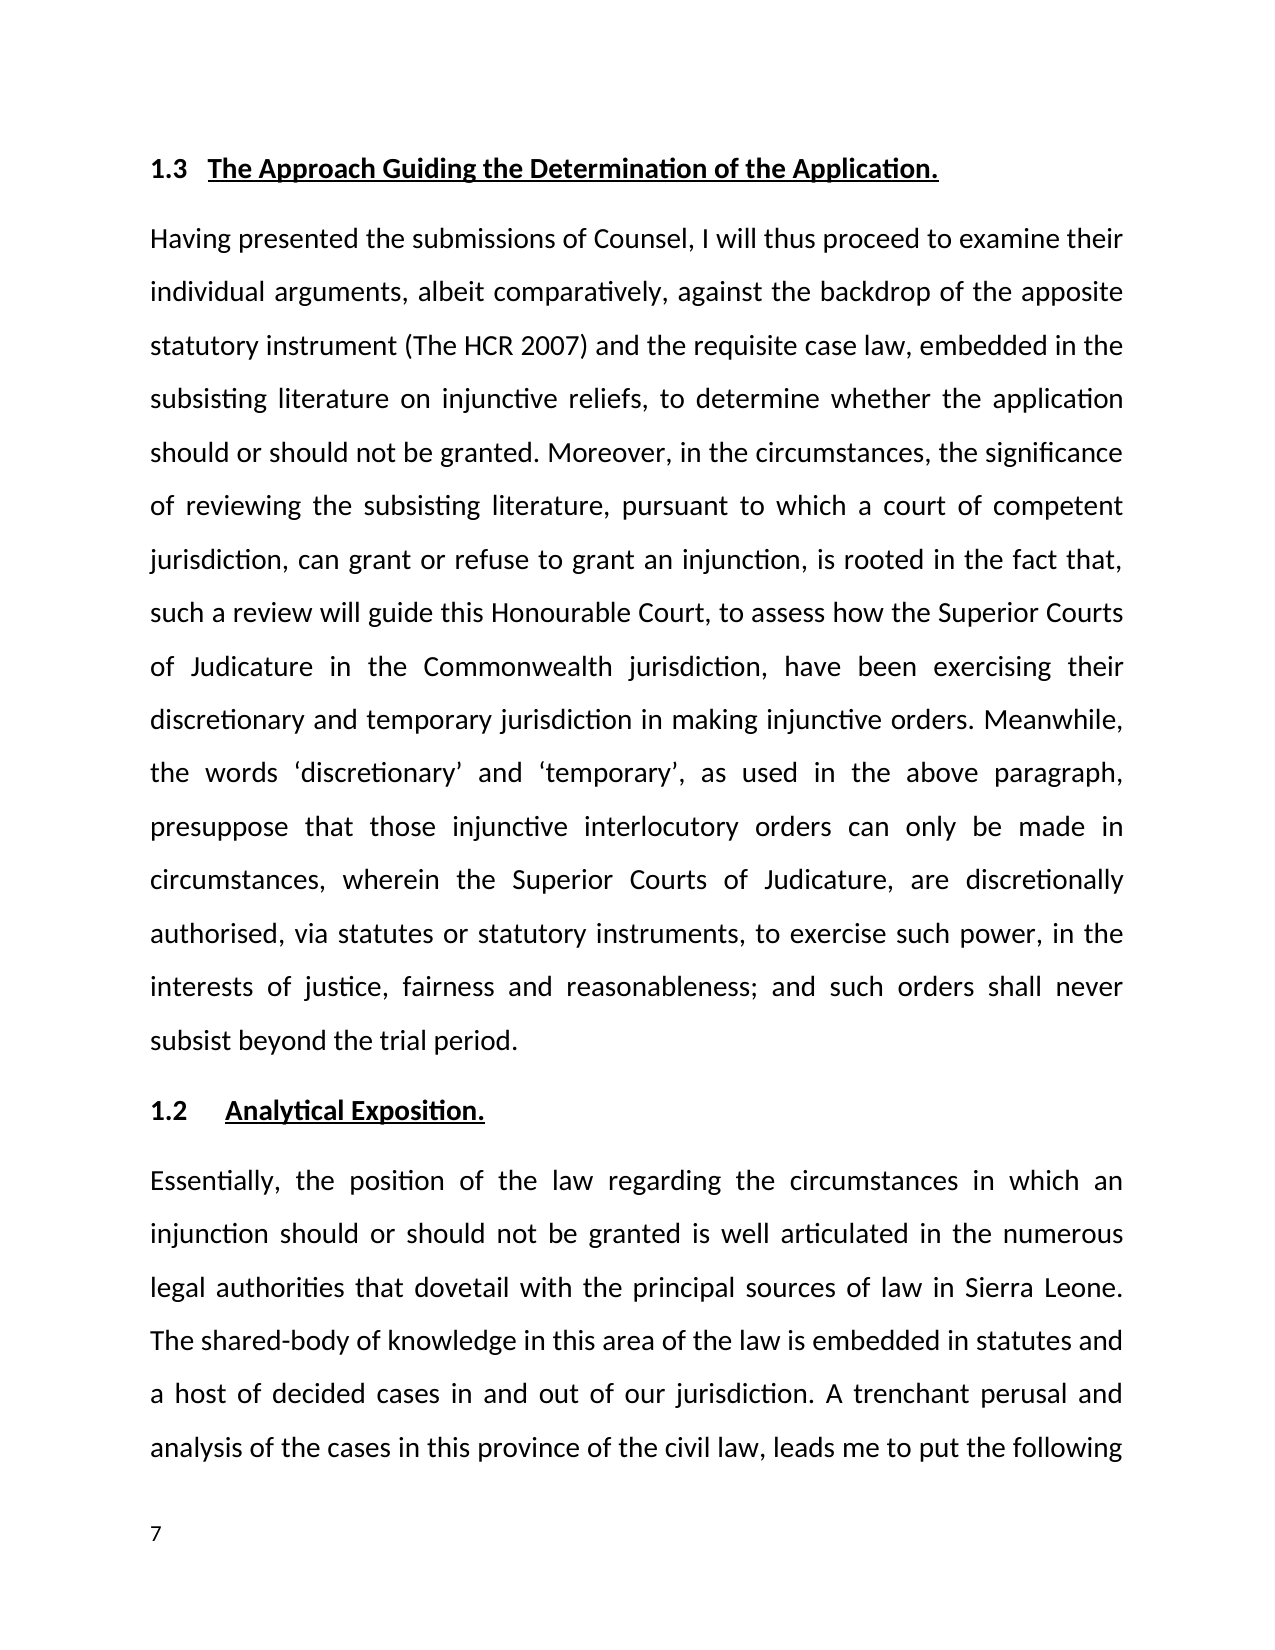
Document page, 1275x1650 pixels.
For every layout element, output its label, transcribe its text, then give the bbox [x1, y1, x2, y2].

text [150, 1162, 1125, 1465]
text 1.3 The Approach Guiding the Determination of the Application. [150, 150, 1125, 186]
text Having presented the submissions of Counsel, I will thus proceed to examine their individual arguments, albeit comparatively, against the backdrop of the apposite statutory instrument (The HCR 2007) and the requisite case law, embedded in the subsisting literature on injunctive reliefs, to determine whether the application should or should not be granted. Moreover, in the circumstances, the significance of reviewing the subsisting literature, pursuant to which a court of competent jurisdiction, can grant or refuse to grant an injunction, is rooted in the fact that, such a review will guide this Honourable Court, to assess how the Superior Courts of Judicature in the Commonwealth jurisdiction, have been exercising their discretionary and temporary jurisdiction in making injunctive orders. Meanwhile, the words ‘discretionary’ and ‘temporary’, as used in the above paragraph, presuppose that those injunctive interlocutory orders can only be made in circumstances, wherein the Superior Courts of Judicature, are discretionally authorised, via statutes or statutory instruments, to exercise such power, in the interests of justice, fairness and reasonableness; and such orders shall never subsist beyond the trial period. [150, 220, 1125, 1057]
list Analytical Exposition. [150, 1092, 1125, 1127]
